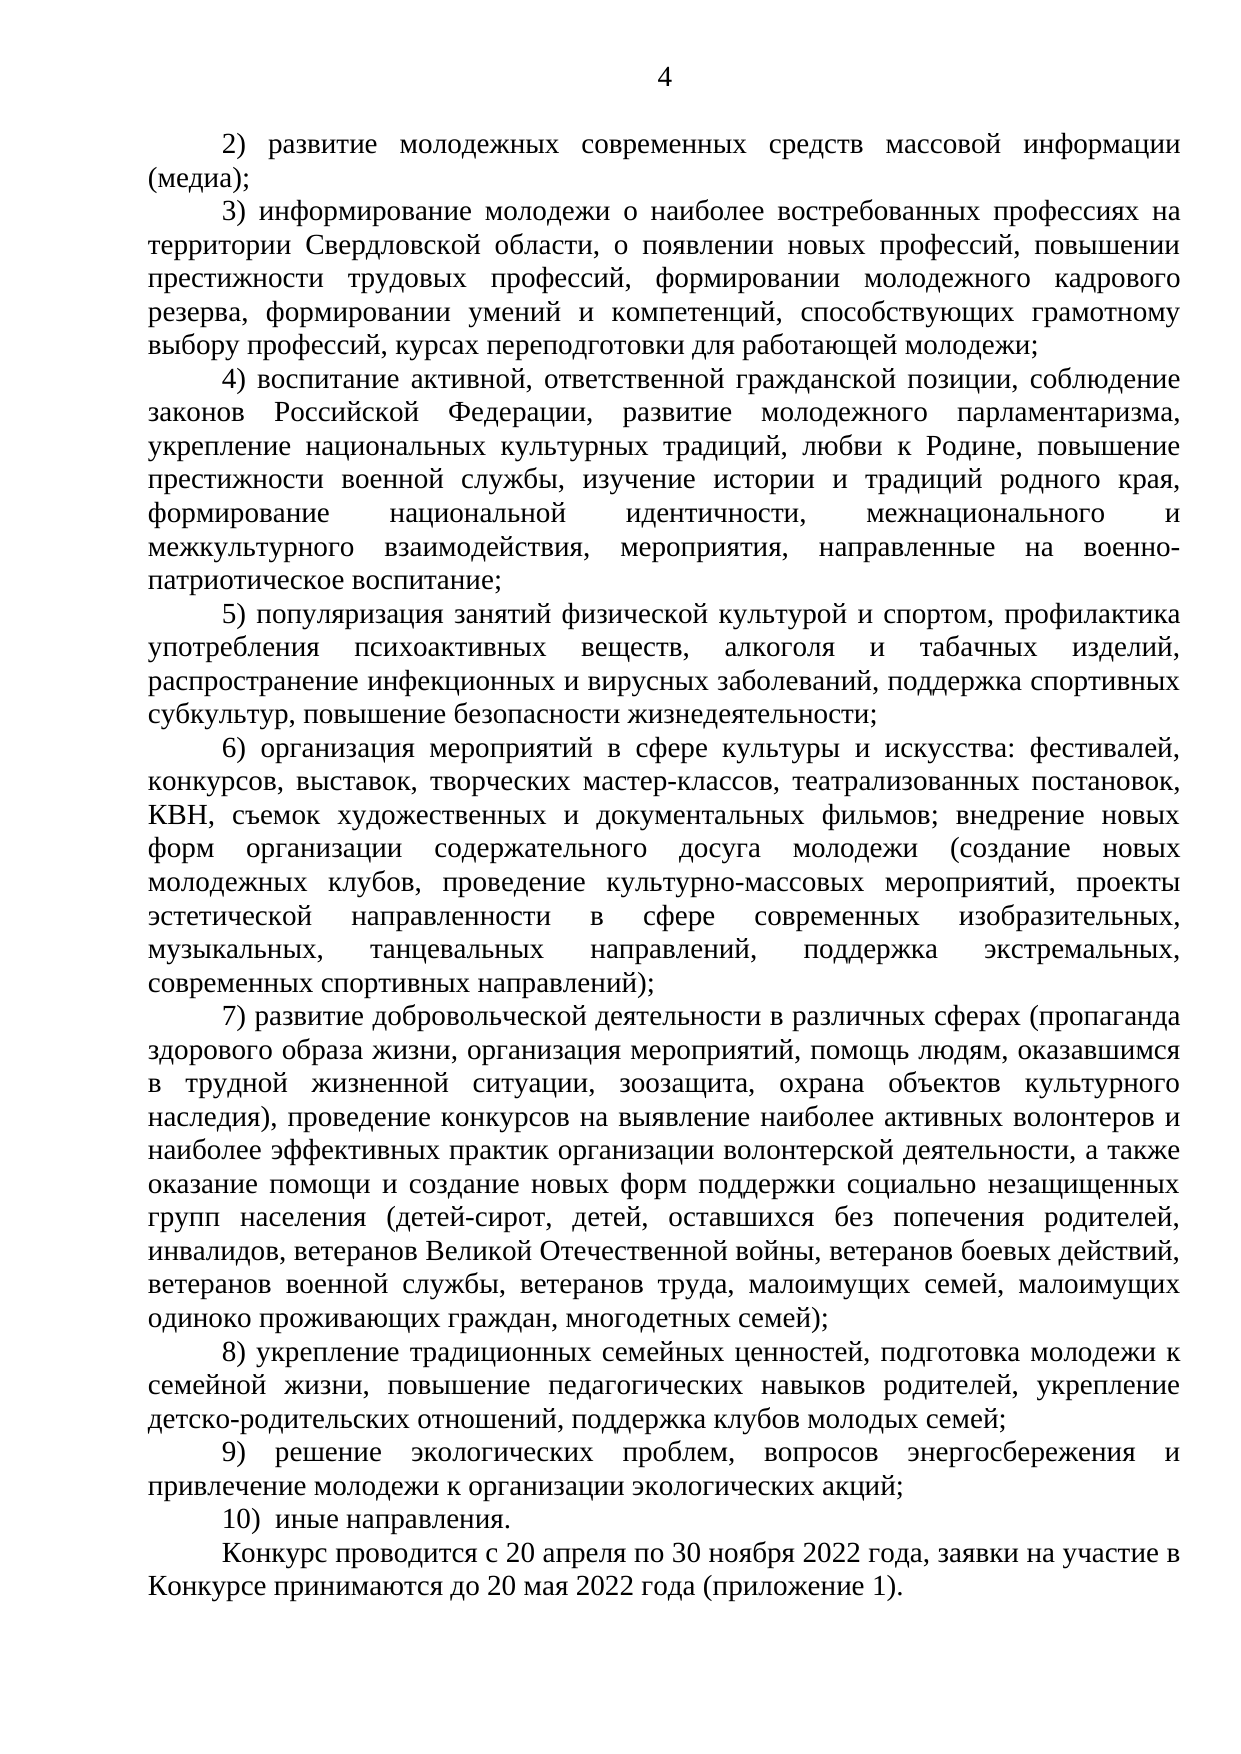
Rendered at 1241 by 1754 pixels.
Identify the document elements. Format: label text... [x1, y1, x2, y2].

text 4) воспитание активной, ответственной гражданской позиции, соблюдение законов Российской Федерации, развитие молодежного парламентаризма, укрепление национальных культурных традиций, любви к Родине, повышение престижности военной службы, изучение истории и традиций родного края, формирование национальной идентичности, межнационального и межкультурного взаимодействия, мероприятия, направленные на военно-патриотическое воспитание; [148, 361, 1181, 596]
text 5) популяризация занятий физической культурой и спортом, профилактика употребления психоактивных веществ, алкоголя и табачных изделий, распространение инфекционных и вирусных заболеваний, поддержка спортивных субкультур, повышение безопасности жизнедеятельности; [148, 596, 1181, 730]
text 8) укрепление традиционных семейных ценностей, подготовка молодежи к семейной жизни, повышение педагогических навыков родителей, укрепление детско-родительских отношений, поддержка клубов молодых семей; [148, 1334, 1181, 1434]
text Конкурс проводится с 20 апреля по 30 ноября 2022 года, заявки на участие в Конкурсе принимаются до 20 мая 2022 года (приложение 1). [148, 1535, 1181, 1602]
text 3) информирование молодежи о наиболее востребованных профессиях на территории Свердловской области, о появлении новых профессий, повышении престижности трудовых профессий, формировании молодежного кадрового резерва, формировании умений и компетенций, способствующих грамотному выбору профессий, курсах переподготовки для работающей молодежи; [148, 193, 1181, 361]
text 6) организация мероприятий в сфере культуры и искусства: фестивалей, конкурсов, выставок, творческих мастер-классов, театрализованных постановок, КВН, съемок художественных и документальных фильмов; внедрение новых форм организации содержательного досуга молодежи (создание новых молодежных клубов, проведение культурно-массовых мероприятий, проекты эстетической направленности в сфере современных изобразительных, музыкальных, танцевальных направлений, поддержка экстремальных, современных спортивных направлений); [148, 730, 1181, 998]
text 10) иные направления. [148, 1501, 1181, 1535]
text 7) развитие добровольческой деятельности в различных сферах (пропаганда здорового образа жизни, организация мероприятий, помощь людям, оказавшимся в трудной жизненной ситуации, зоозащита, охрана объектов культурного наследия), проведение конкурсов на выявление наиболее активных волонтеров и наиболее эффективных практик организации волонтерской деятельности, а также оказание помощи и создание новых форм поддержки социально незащищенных групп населения (детей-сирот, детей, оставшихся без попечения родителей, инвалидов, ветеранов Великой Отечественной войны, ветеранов боевых действий, ветеранов военной службы, ветеранов труда, малоимущих семей, малоимущих одиноко проживающих граждан, многодетных семей); [148, 998, 1181, 1334]
text 9) решение экологических проблем, вопросов энергосбережения и привлечение молодежи к организации экологических акций; [148, 1434, 1181, 1501]
text 2) развитие молодежных современных средств массовой информации (медиа); [148, 126, 1181, 193]
